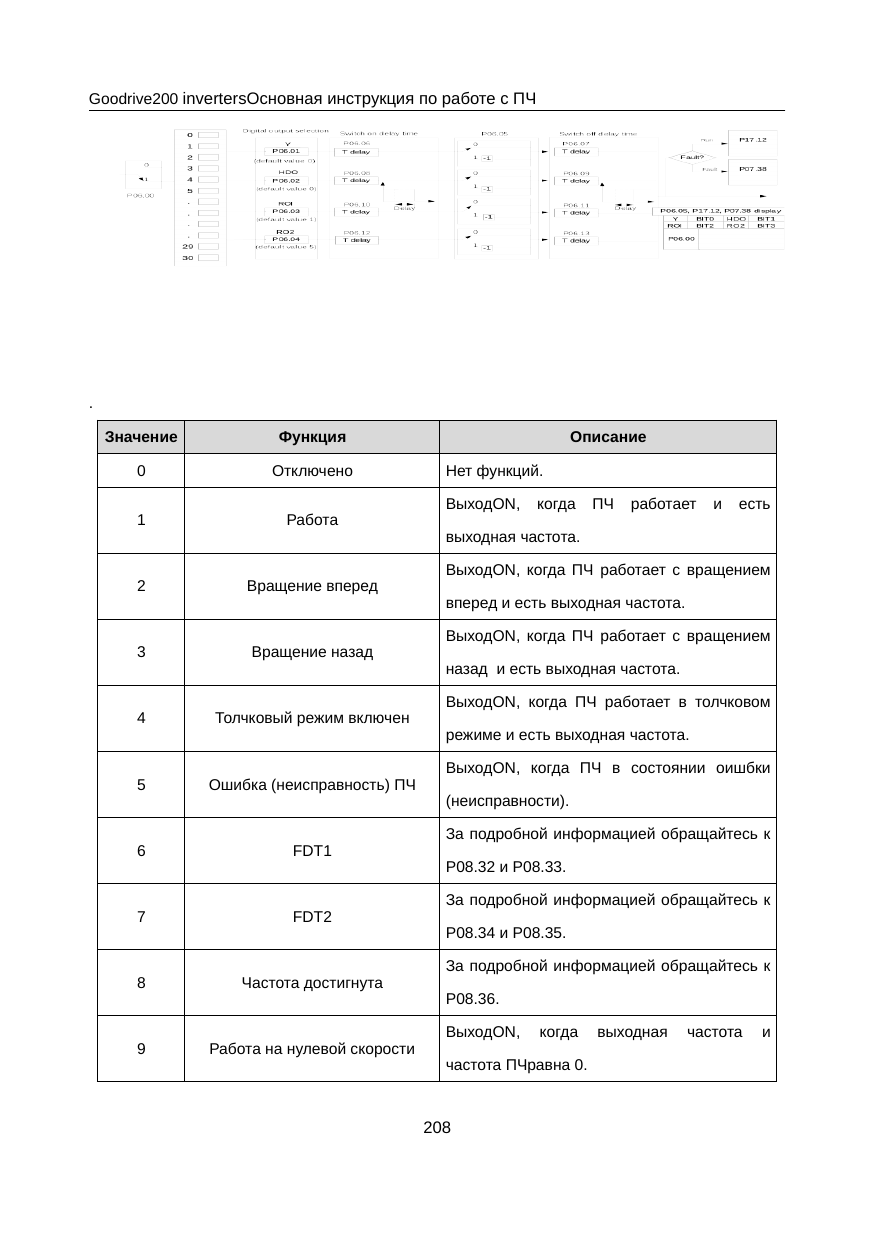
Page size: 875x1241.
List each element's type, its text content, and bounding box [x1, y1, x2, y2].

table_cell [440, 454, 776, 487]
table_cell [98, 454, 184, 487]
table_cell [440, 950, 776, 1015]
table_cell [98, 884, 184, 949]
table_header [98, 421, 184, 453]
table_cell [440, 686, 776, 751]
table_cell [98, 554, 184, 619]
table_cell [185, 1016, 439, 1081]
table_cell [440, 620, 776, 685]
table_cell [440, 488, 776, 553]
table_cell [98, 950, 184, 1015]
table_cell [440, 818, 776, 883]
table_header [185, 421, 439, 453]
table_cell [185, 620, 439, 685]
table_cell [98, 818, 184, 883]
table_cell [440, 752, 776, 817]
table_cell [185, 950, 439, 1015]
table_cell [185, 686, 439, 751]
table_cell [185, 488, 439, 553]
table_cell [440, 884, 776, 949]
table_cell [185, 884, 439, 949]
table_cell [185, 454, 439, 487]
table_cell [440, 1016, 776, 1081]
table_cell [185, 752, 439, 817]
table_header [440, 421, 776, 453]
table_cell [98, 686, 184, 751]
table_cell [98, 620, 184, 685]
text . [89, 127, 785, 419]
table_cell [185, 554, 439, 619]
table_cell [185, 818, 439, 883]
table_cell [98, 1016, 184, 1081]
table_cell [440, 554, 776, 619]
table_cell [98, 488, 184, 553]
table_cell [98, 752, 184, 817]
